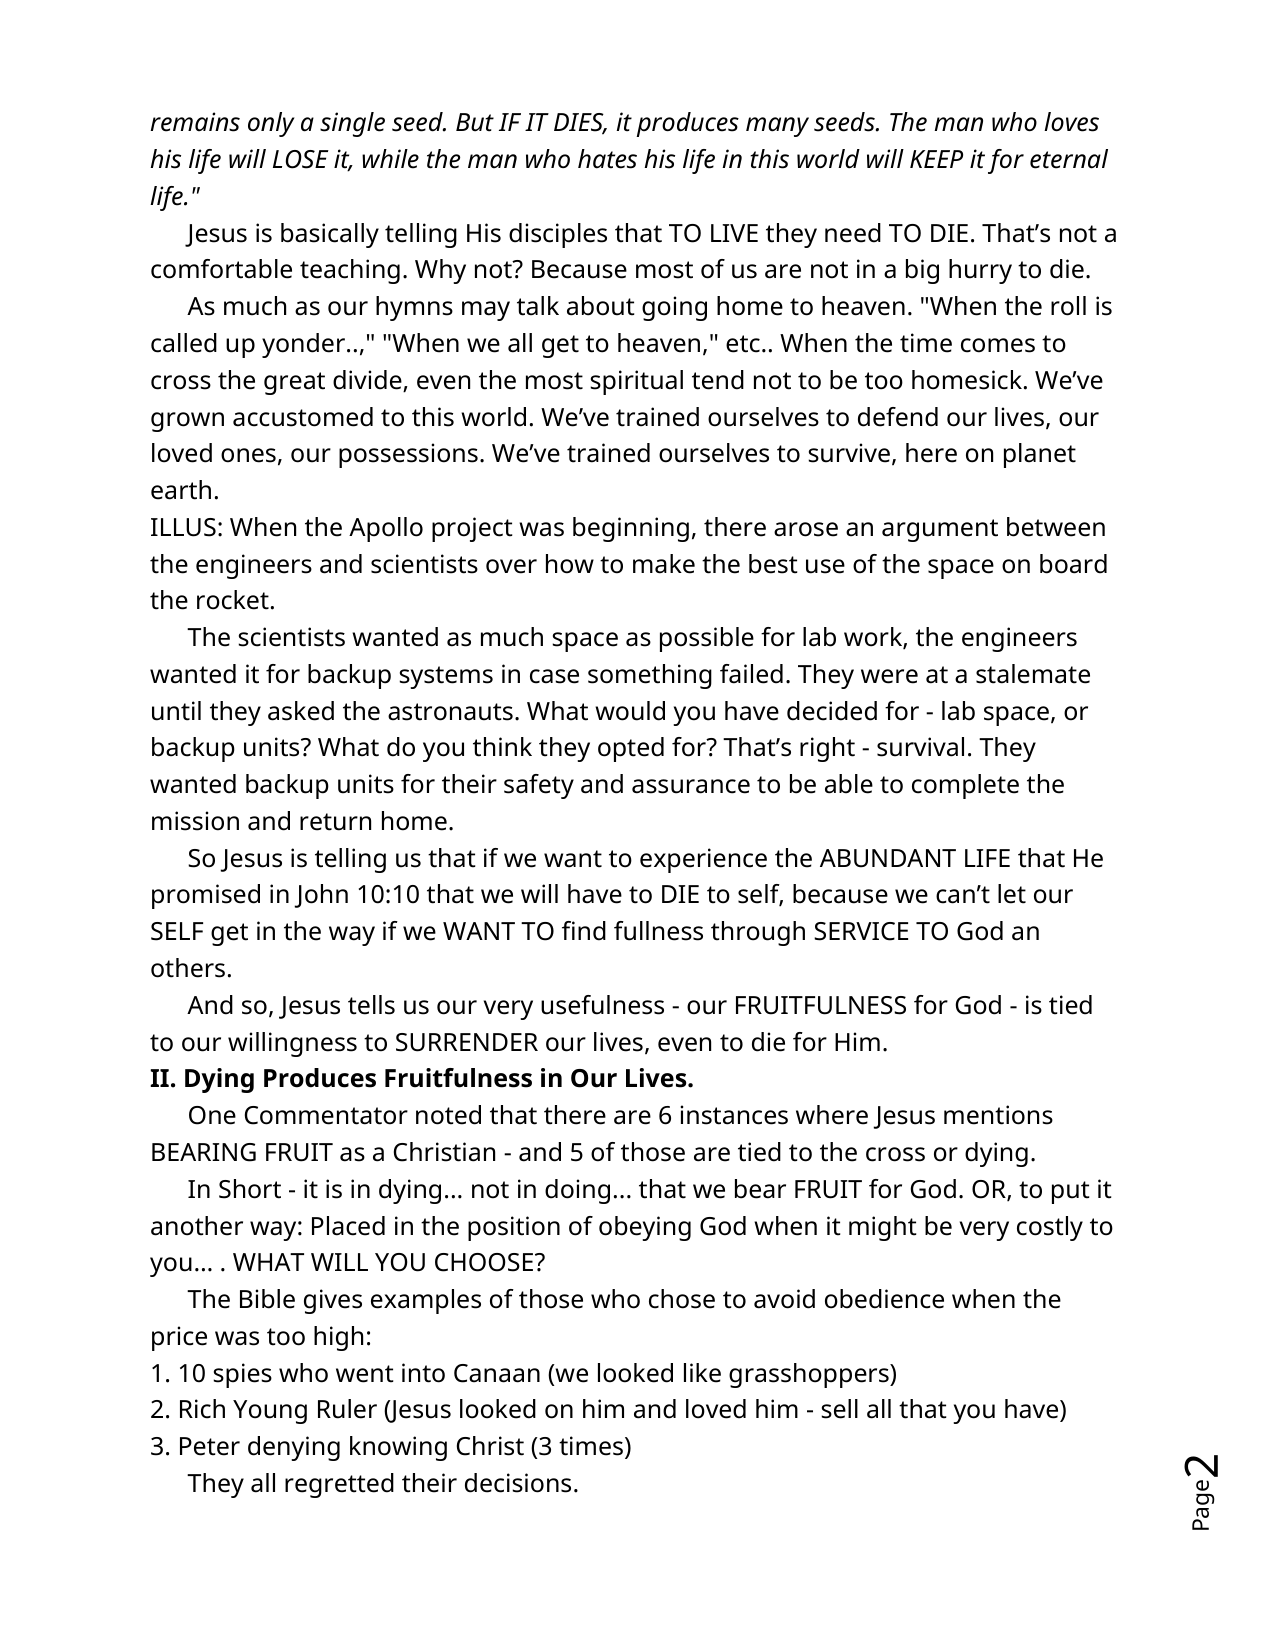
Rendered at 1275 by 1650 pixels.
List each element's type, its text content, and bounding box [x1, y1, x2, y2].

text 3. Peter denying knowing Christ (3 times) [150, 1429, 1125, 1463]
text 1. 10 spies who went into Canaan (we looked like grasshoppers) [150, 1355, 1125, 1389]
text So Jesus is telling us that if we want to experience the ABUNDANT LIFE that He promised in John 10:10 that we will have to DIE to self, because we can’t let our SELF get in the way if we WANT TO find fullness through SERVICE TO God an others. [150, 840, 1125, 985]
text Jesus is basically telling His disciples that TO LIVE they need TO DIE. That’s not a comfortable teaching. Why not? Because most of us are not in a big hurry to die. [150, 215, 1125, 286]
text As much as our hymns may talk about going home to heaven. "When the roll is called up yonder..," "When we all get to heaven," etc.. When the time comes to cross the great divide, even the most spiritual tend not to be too homesick. We’ve grown accustomed to this world. We’ve trained ourselves to defend our lives, our loved ones, our possessions. We’ve trained ourselves to survive, here on planet earth. [150, 289, 1125, 507]
text 2. Rich Young Ruler (Jesus looked on him and loved him - sell all that you have) [150, 1392, 1125, 1426]
text And so, Jesus tells us our very usefulness - our FRUITFULNESS for God - is tied to our willingness to SURRENDER our lives, even to die for Him. [150, 987, 1125, 1058]
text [150, 105, 1125, 213]
text They all regretted their decisions. [150, 1466, 1125, 1499]
text The Bible gives examples of those who chose to avoid obedience when the price was too high: [150, 1282, 1125, 1352]
text II. Dying Produces Fruitfulness in Our Lives. [150, 1061, 1125, 1095]
text One Commentator noted that there are 6 instances where Jesus mentions BEARING FRUIT as a Christian - and 5 of those are tied to the cross or dying. [150, 1098, 1125, 1169]
text ILLUS: When the Apollo project was beginning, there arose an argument between the engineers and scientists over how to make the best use of the space on board the rocket. [150, 509, 1125, 617]
text In Short - it is in dying... not in doing... that we bear FRUIT for God. OR, to put it another way: Placed in the position of obeying God when it might be very costly to you… . WHAT WILL YOU CHOOSE? [150, 1171, 1125, 1279]
text The scientists wanted as much space as possible for lab work, the engineers wanted it for backup systems in case something failed. They were at a stalemate until they asked the astronauts. What would you have decided for - lab space, or backup units? What do you think they opted for? That’s right - survival. They wanted backup units for their safety and assurance to be able to complete the mission and return home. [150, 620, 1125, 838]
